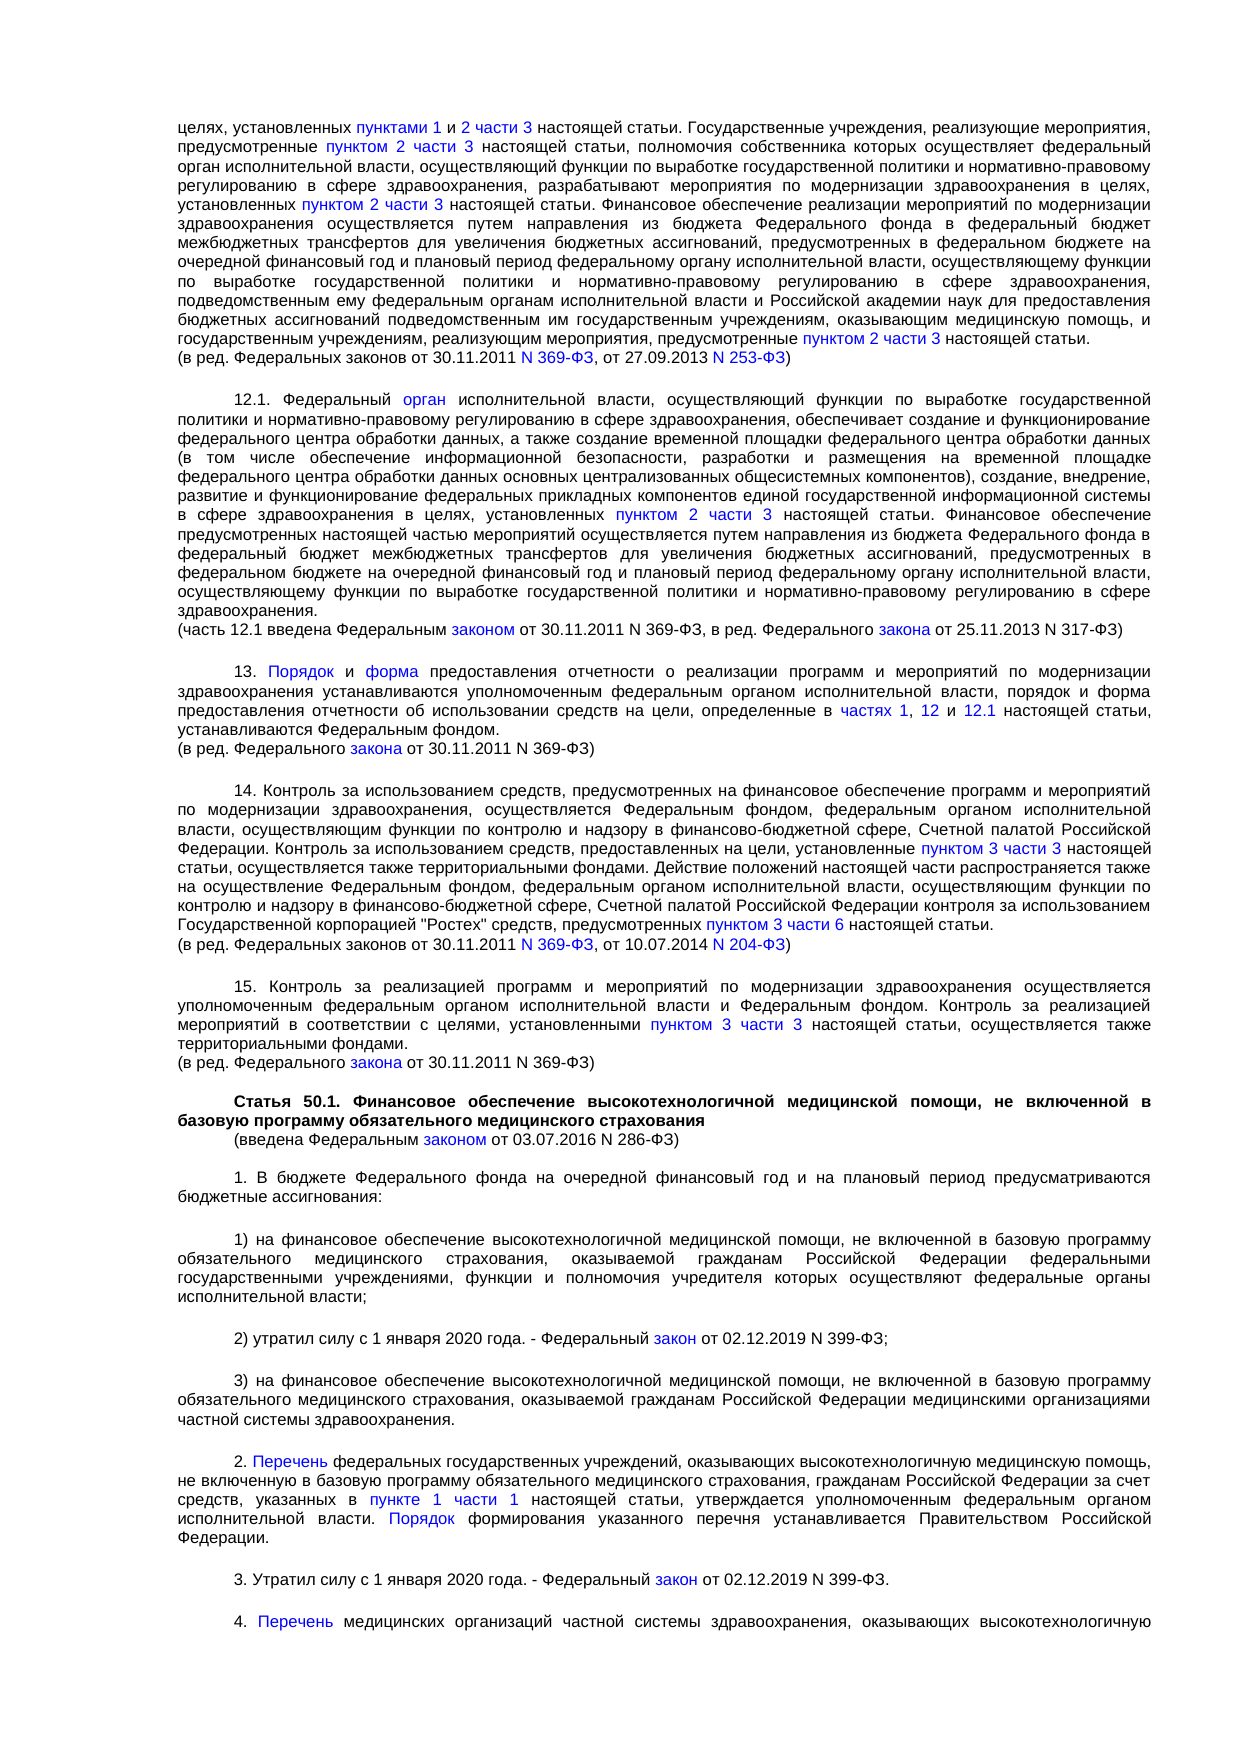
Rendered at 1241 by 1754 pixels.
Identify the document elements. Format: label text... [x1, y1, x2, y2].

text 14. Контроль за использованием средств, предусмотренных на финансовое обеспечение программ и мероприятий по модернизации здравоохранения, осуществляется Федеральным фондом, федеральным органом исполнительной власти, осуществляющим функции по контролю и надзору в финансово-бюджетной сфере, Счетной палатой Российской Федерации. Контроль за использованием средств, предоставленных на цели, установленные пунктом 3 части 3 настоящей статьи, осуществляется также территориальными фондами. Действие положений настоящей части распространяется также на осуществление Федеральным фондом, федеральным органом исполнительной власти, осуществляющим функции по контролю и надзору в финансово-бюджетной сфере, Счетной палатой Российской Федерации контроля за использованием Государственной корпорацией "Ростех" средств, предусмотренных пунктом 3 части 6 настоящей статьи. [177, 781, 1152, 934]
text 2) утратил силу с 1 января 2020 года. - Федеральный закон от 02.12.2019 N 399-ФЗ; [177, 1329, 1152, 1348]
text 3) на финансовое обеспечение высокотехнологичной медицинской помощи, не включенной в базовую программу обязательного медицинского страхования, оказываемой гражданам Российской Федерации медицинскими организациями частной системы здравоохранения. [177, 1371, 1152, 1428]
text 1) на финансовое обеспечение высокотехнологичной медицинской помощи, не включенной в базовую программу обязательного медицинского страхования, оказываемой гражданам Российской Федерации федеральными государственными учреждениями, функции и полномочия учредителя которых осуществляют федеральные органы исполнительной власти; [177, 1229, 1152, 1306]
text (в ред. Федерального закона от 30.11.2011 N 369-ФЗ) [177, 1053, 1152, 1072]
text Статья 50.1. Финансовое обеспечение высокотехнологичной медицинской помощи, не включенной в базовую программу обязательного медицинского страхования [177, 1091, 1152, 1130]
text (в ред. Федерального закона от 30.11.2011 N 369-ФЗ) [177, 739, 1152, 758]
text 12.1. Федеральный орган исполнительной власти, осуществляющий функции по выработке государственной политики и нормативно-правовому регулированию в сфере здравоохранения, обеспечивает создание и функционирование федерального центра обработки данных, а также создание временной площадки федерального центра обработки данных (в том числе обеспечение информационной безопасности, разработки и размещения на временной площадке федерального центра обработки данных основных централизованных общесистемных компонентов), создание, внедрение, развитие и функционирование федеральных прикладных компонентов единой государственной информационной системы в сфере здравоохранения в целях, установленных пунктом 2 части 3 настоящей статьи. Финансовое обеспечение предусмотренных настоящей частью мероприятий осуществляется путем направления из бюджета Федерального фонда в федеральный бюджет межбюджетных трансфертов для увеличения бюджетных ассигнований, предусмотренных в федеральном бюджете на очередной финансовый год и плановый период федеральному органу исполнительной власти, осуществляющему функции по выработке государственной политики и нормативно-правовому регулированию в сфере здравоохранения. [177, 390, 1152, 620]
text 15. Контроль за реализацией программ и мероприятий по модернизации здравоохранения осуществляется уполномоченным федеральным органом исполнительной власти и Федеральным фондом. Контроль за реализацией мероприятий в соответствии с целями, установленными пунктом 3 части 3 настоящей статьи, осуществляется также территориальными фондами. [177, 976, 1152, 1053]
text (в ред. Федеральных законов от 30.11.2011 N 369-ФЗ, от 27.09.2013 N 253-ФЗ) [177, 348, 1152, 367]
text 13. Порядок и форма предоставления отчетности о реализации программ и мероприятий по модернизации здравоохранения устанавливаются уполномоченным федеральным органом исполнительной власти, порядок и форма предоставления отчетности об использовании средств на цели, определенные в частях 1, 12 и 12.1 настоящей статьи, устанавливаются Федеральным фондом. [177, 662, 1152, 739]
text (введена Федеральным законом от 03.07.2016 N 286-ФЗ) [177, 1130, 1152, 1149]
text 3. Утратил силу с 1 января 2020 года. - Федеральный закон от 02.12.2019 N 399-ФЗ. [177, 1570, 1152, 1589]
text 1. В бюджете Федерального фонда на очередной финансовый год и на плановый период предусматриваются бюджетные ассигнования: [177, 1168, 1152, 1206]
text 2. Перечень федеральных государственных учреждений, оказывающих высокотехнологичную медицинскую помощь, не включенную в базовую программу обязательного медицинского страхования, гражданам Российской Федерации за счет средств, указанных в пункте 1 части 1 настоящей статьи, утверждается уполномоченным федеральным органом исполнительной власти. Порядок формирования указанного перечня устанавливается Правительством Российской Федерации. [177, 1451, 1152, 1547]
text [177, 118, 1152, 348]
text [177, 1612, 1152, 1631]
text (часть 12.1 введена Федеральным законом от 30.11.2011 N 369-ФЗ, в ред. Федерального закона от 25.11.2013 N 317-ФЗ) [177, 620, 1152, 639]
text (в ред. Федеральных законов от 30.11.2011 N 369-ФЗ, от 10.07.2014 N 204-ФЗ) [177, 934, 1152, 953]
